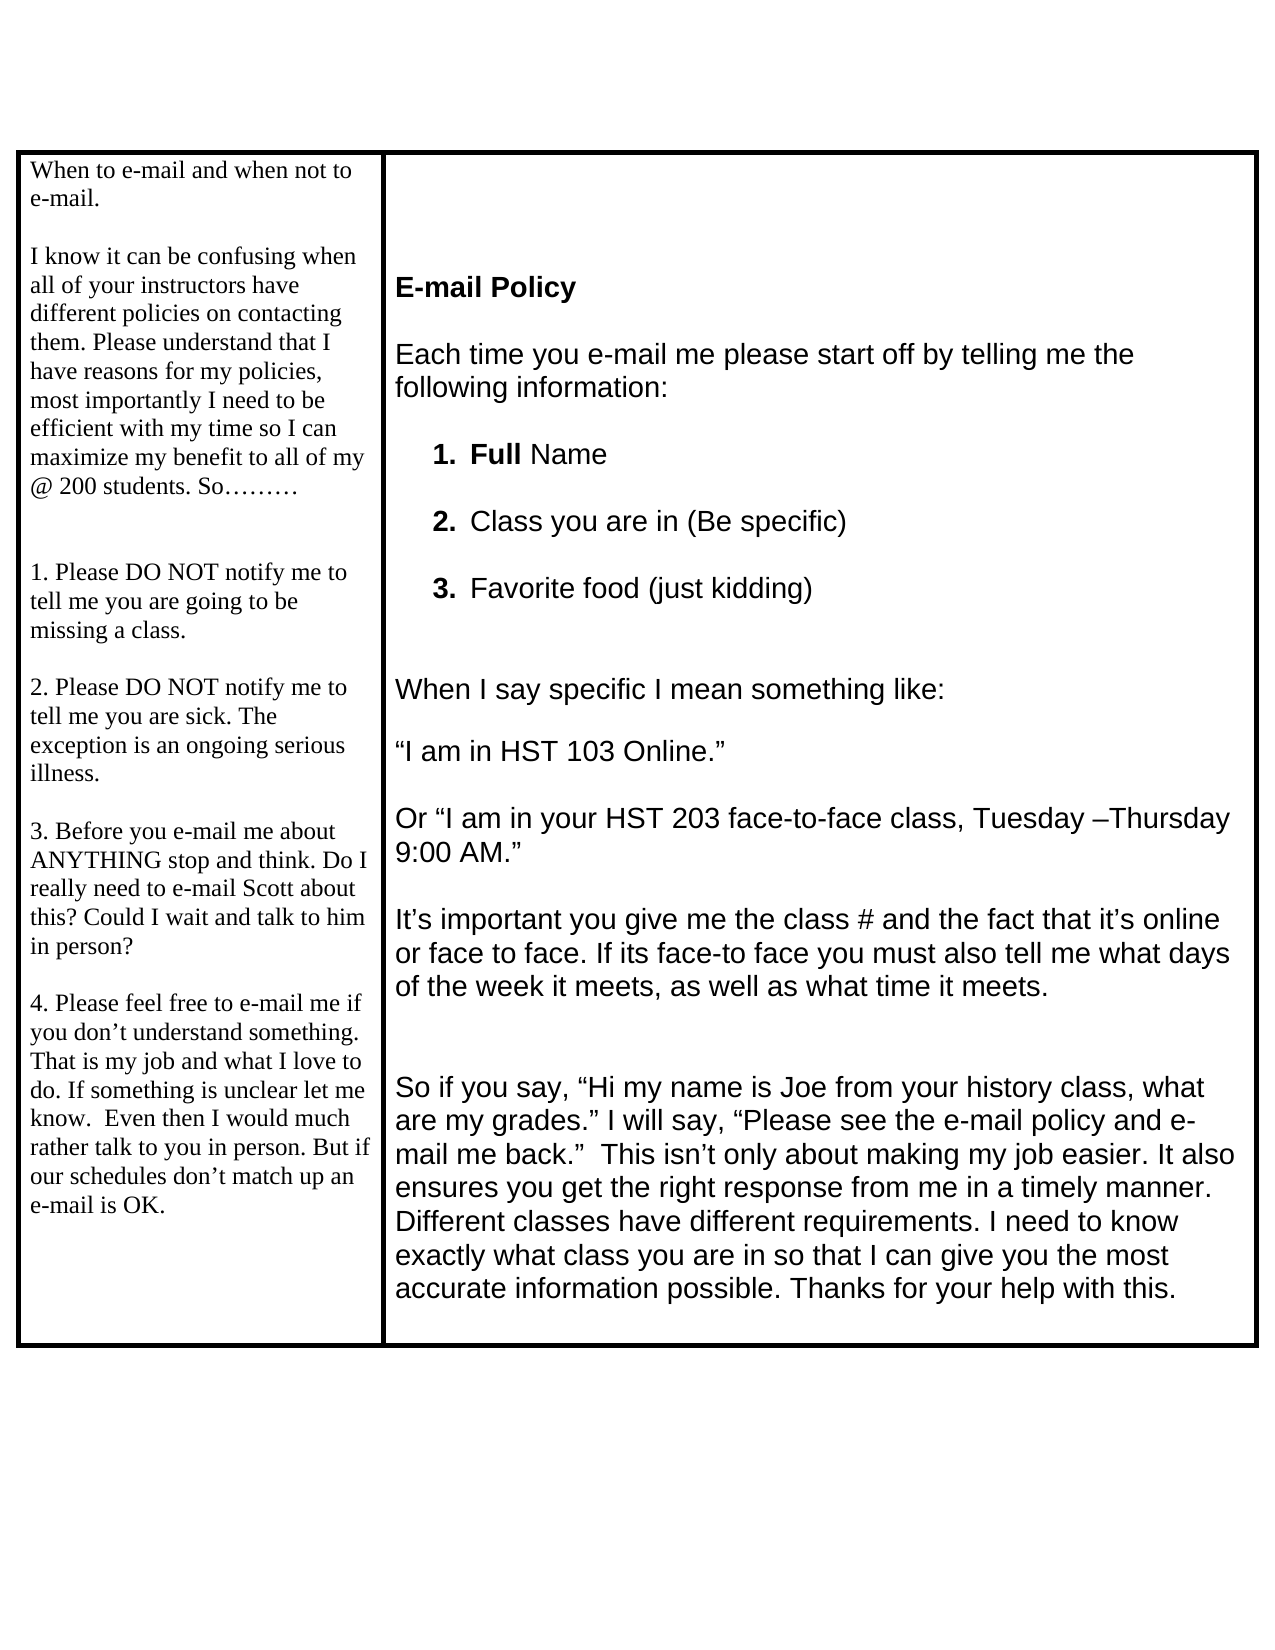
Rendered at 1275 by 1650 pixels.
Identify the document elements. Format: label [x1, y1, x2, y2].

table_header [386, 155, 1254, 1343]
table_header [21, 155, 381, 1343]
